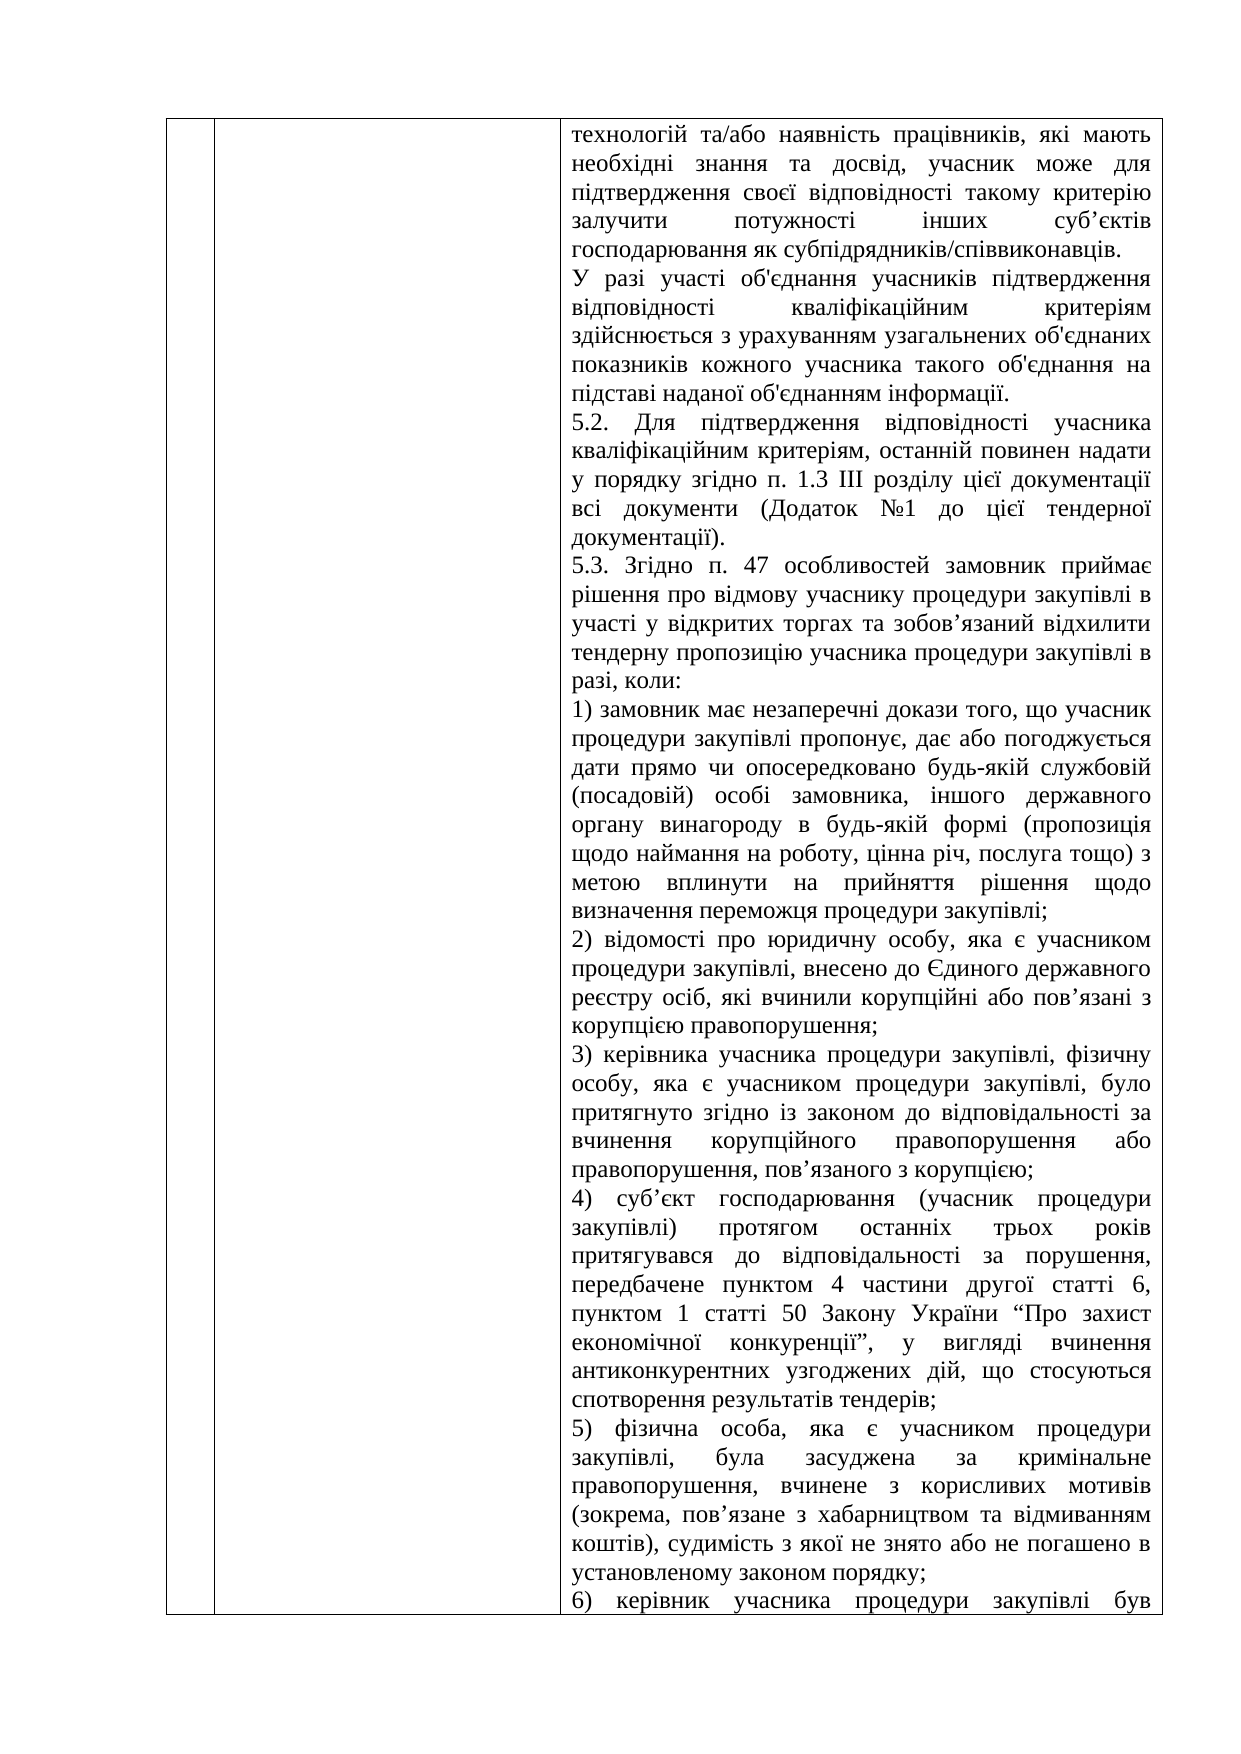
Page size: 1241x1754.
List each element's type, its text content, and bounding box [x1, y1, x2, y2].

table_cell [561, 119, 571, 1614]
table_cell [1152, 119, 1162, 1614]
table_cell 5 [167, 119, 214, 1614]
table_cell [215, 119, 560, 1614]
